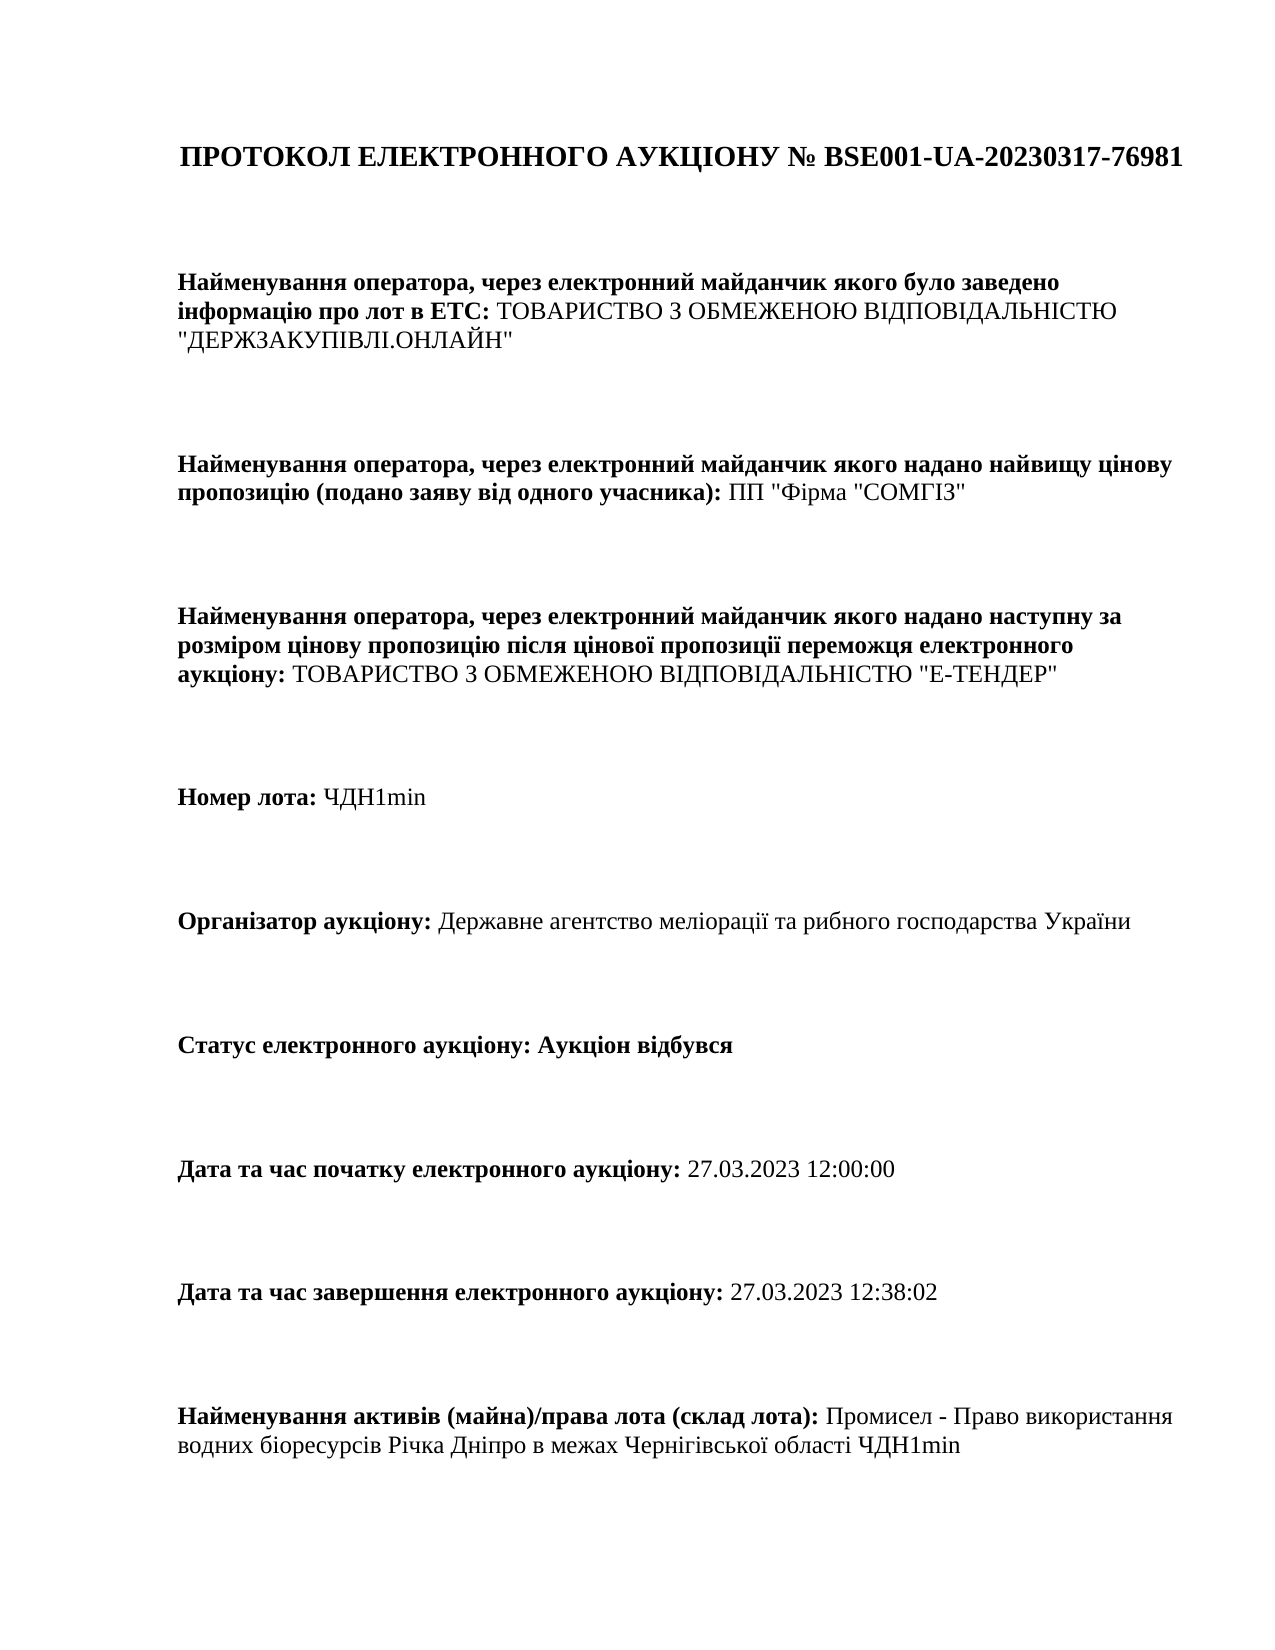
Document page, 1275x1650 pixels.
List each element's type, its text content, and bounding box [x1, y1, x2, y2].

text Найменування активів (майна)/права лота (склад лота): Промисел - Право використання водних біоресурсів Річка Дніпро в межах Чернігівської області ЧДН1min [177, 1401, 1186, 1459]
text Найменування оператора, через електронний майданчик якого було заведено інформацію про лот в ЕТС: ТОВАРИСТВО З ОБМЕЖЕНОЮ ВІДПОВІДАЛЬНІСТЮ "ДЕРЖЗАКУПІВЛІ.ОНЛАЙН" [177, 267, 1186, 354]
text Найменування оператора, через електронний майданчик якого надано наступну за розміром цінову пропозицію після цінової пропозиції переможця електронного аукціону: ТОВАРИСТВО З ОБМЕЖЕНОЮ ВІДПОВІДАЛЬНІСТЮ "Е-ТЕНДЕР" [177, 601, 1186, 687]
text Статус електронного аукціону: Аукціон відбувся [177, 1030, 1186, 1059]
text Номер лота: ЧДН1min [177, 782, 1186, 811]
text Організатор аукціону: Державне агентство меліорації та рибного господарства України [177, 906, 1186, 935]
text Дата та час завершення електронного аукціону: 27.03.2023 12:38:02 [177, 1277, 1186, 1306]
text Дата та час початку електронного аукціону: 27.03.2023 12:00:00 [177, 1154, 1186, 1182]
subtitle ПРОТОКОЛ ЕЛЕКТРОННОГО АУКЦІОНУ № BSE001-UA-20230317-76981 [177, 139, 1186, 172]
text Найменування оператора, через електронний майданчик якого надано найвищу цінову пропозицію (подано заяву від одного учасника): ПП "Фірма "СОМГІЗ" [177, 449, 1186, 506]
